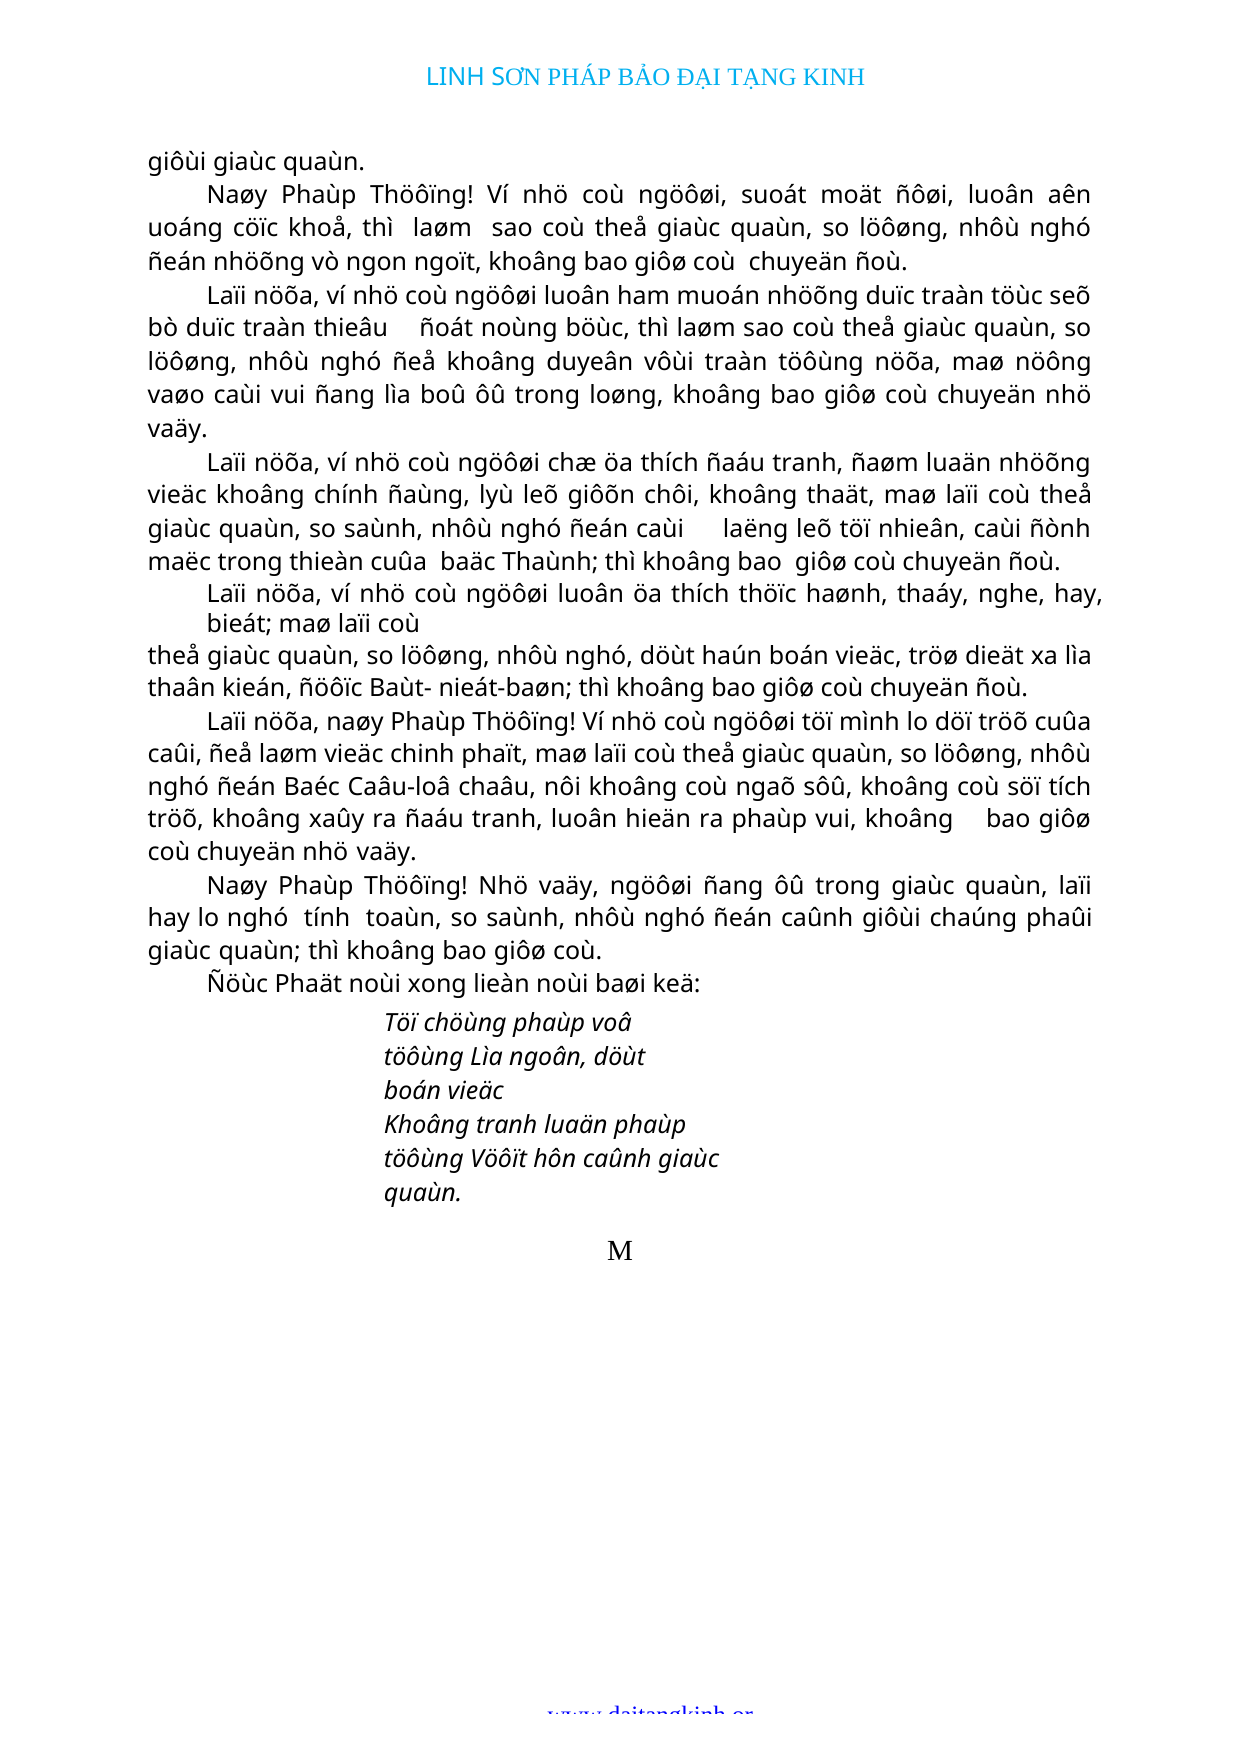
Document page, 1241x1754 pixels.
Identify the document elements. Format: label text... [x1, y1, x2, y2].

text giôùi giaùc quaùn. [147, 145, 1105, 177]
subtitle M [135, 1233, 1104, 1266]
text Laïi nöõa, ví nhö coù ngöôøi luoân öa thích thöïc haønh, thaáy, nghe, hay, bieát; maø laïi coù [206, 578, 1105, 638]
text Töï chöùng phaùp voâ töôùng Lìa ngoân, döùt boán vieäc [384, 1004, 660, 1107]
text Khoâng tranh luaän phaùp töôùng Vöôït hôn caûnh giaùc quaùn. [384, 1107, 733, 1209]
text Laïi nöõa, ví nhö coù ngöôøi chæ öa thích ñaáu tranh, ñaøm luaän nhöõng vieäc khoâng chính ñaùng, lyù leõ giôõn chôi, khoâng thaät, maø laïi coù theå giaùc quaùn, so saùnh, nhôù nghó ñeán caùi laëng leõ töï nhieân, caùi ñònh maëc trong thieàn cuûa baäc Thaùnh; thì khoâng bao giôø coù chuyeän ñoù. [147, 444, 1093, 578]
text Ñöùc Phaät noùi xong lieàn noùi baøi keä: [206, 967, 1105, 999]
text Laïi nöõa, naøy Phaùp Thöôïng! Ví nhö coù ngöôøi töï mình lo döï tröõ cuûa caûi, ñeå laøm vieäc chinh phaït, maø laïi coù theå giaùc quaùn, so löôøng, nhôù nghó ñeán Baéc Caâu-loâ chaâu, nôi khoâng coù ngaõ sôû, khoâng coù söï tích tröõ, khoâng xaûy ra ñaáu tranh, luoân hieän ra phaùp vui, khoâng bao giôø coù chuyeän nhö vaäy. [147, 704, 1093, 868]
text theå giaùc quaùn, so löôøng, nhôù nghó, döùt haún boán vieäc, tröø dieät xa lìa thaân kieán, ñöôïc Baùt- nieát-baøn; thì khoâng bao giôø coù chuyeän ñoù. [147, 639, 1093, 704]
text Naøy Phaùp Thöôïng! Nhö vaäy, ngöôøi ñang ôû trong giaùc quaùn, laïi hay lo nghó tính toaùn, so saùnh, nhôù nghó ñeán caûnh giôùi chaúng phaûi giaùc quaùn; thì khoâng bao giôø coù. [147, 869, 1093, 967]
text Laïi nöõa, ví nhö coù ngöôøi luoân ham muoán nhöõng duïc traàn töùc seõ bò duïc traàn thieâu ñoát noùng böùc, thì laøm sao coù theå giaùc quaùn, so löôøng, nhôù nghó ñeå khoâng duyeân vôùi traàn töôùng nöõa, maø nöông vaøo caùi vui ñang lìa boû ôû trong loøng, khoâng bao giôø coù chuyeän nhö vaäy. [147, 277, 1093, 444]
text Naøy Phaùp Thöôïng! Ví nhö coù ngöôøi, suoát moät ñôøi, luoân aên uoáng cöïc khoå, thì laøm sao coù theå giaùc quaùn, so löôøng, nhôù nghó ñeán nhöõng vò ngon ngoït, khoâng bao giôø coù chuyeän ñoù. [147, 177, 1093, 277]
